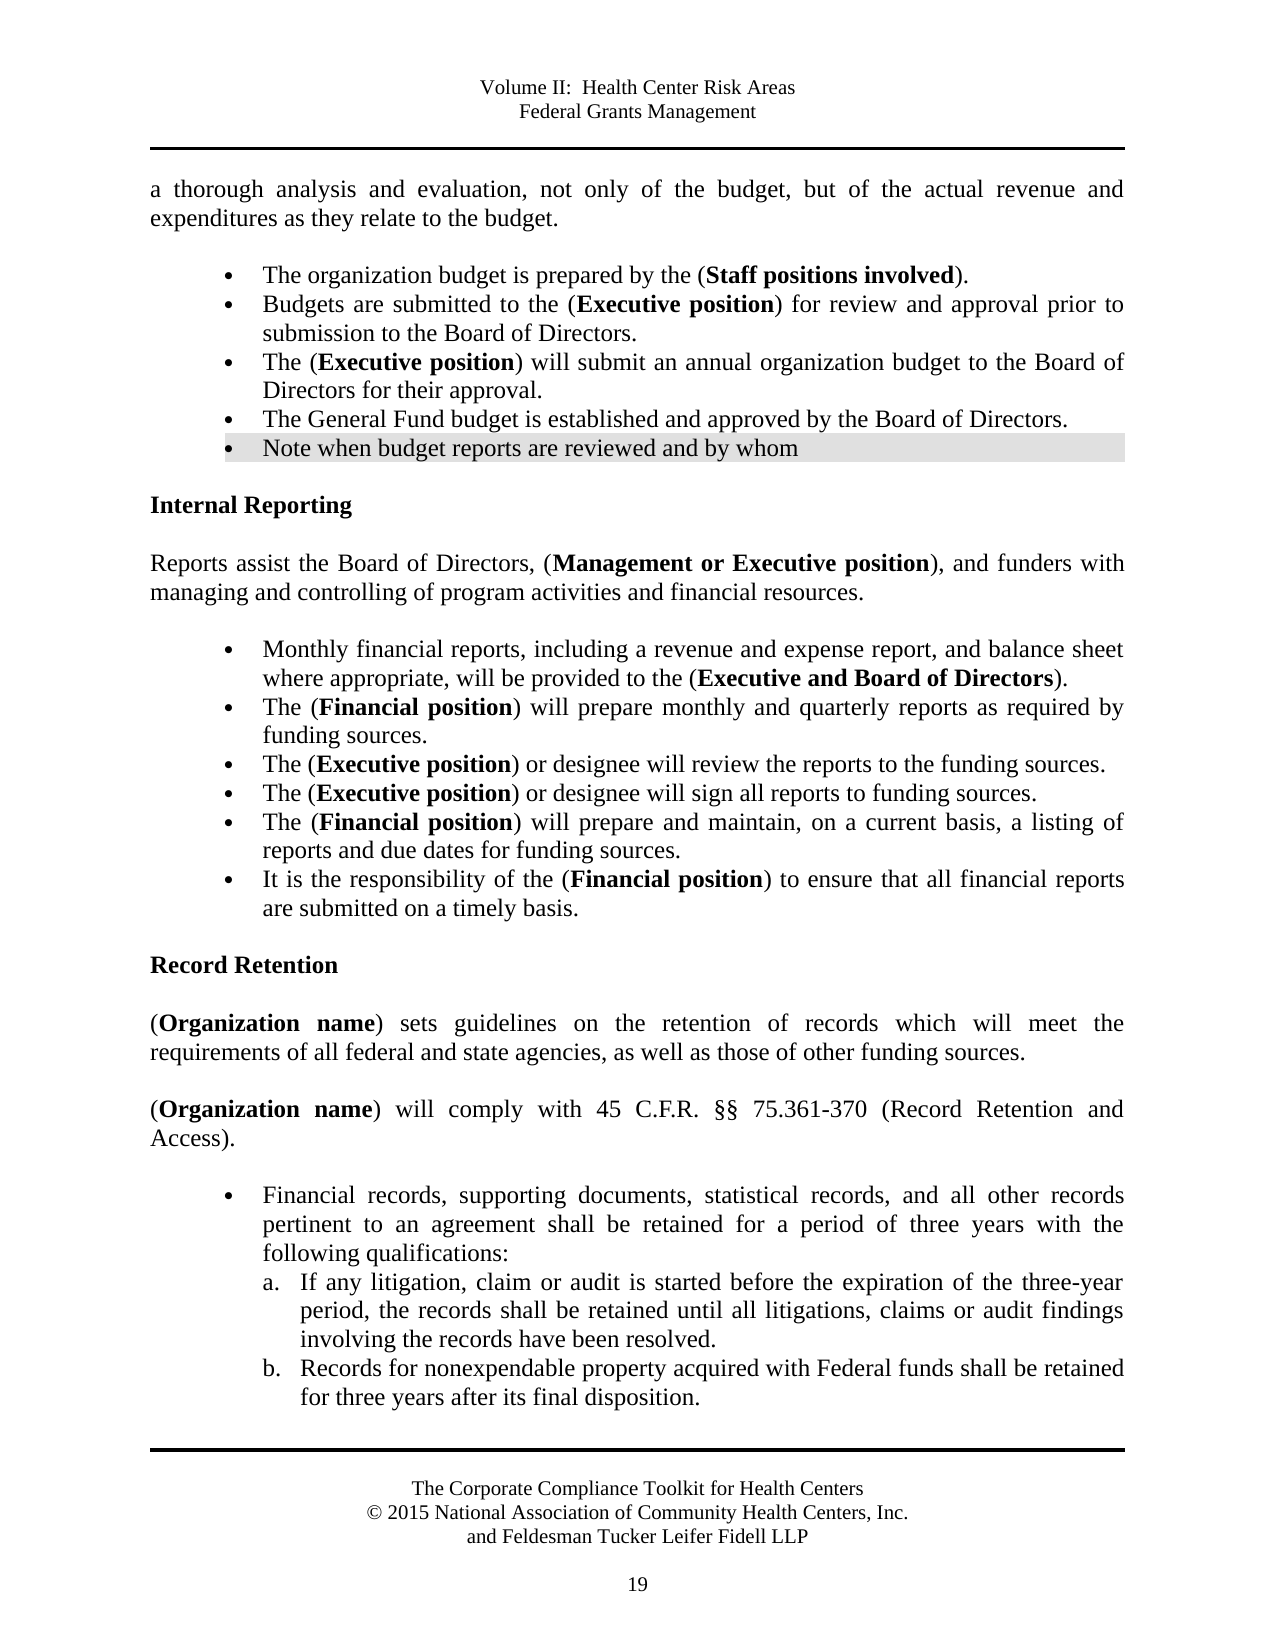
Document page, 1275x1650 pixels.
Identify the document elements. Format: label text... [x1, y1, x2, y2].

list The (Executive position) or designee will review the reports to the funding sources. [225, 749, 1125, 778]
list The General Fund budget is established and approved by the Board of Directors. [225, 404, 1125, 433]
list The organization budget is prepared by the (Staff positions involved). [225, 261, 1125, 289]
list The (Executive position) or designee will sign all reports to funding sources. [225, 778, 1125, 807]
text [150, 174, 1125, 232]
list The (Financial position) will prepare monthly and quarterly reports as required by funding sources. [225, 692, 1125, 749]
text (Organization name) sets guidelines on the retention of records which will meet the requirements of all federal and state agencies, as well as those of other funding sources. [150, 1008, 1125, 1066]
text b. Records for nonexpendable property acquired with Federal funds shall be retained for three years after its final disposition. [262, 1353, 1125, 1411]
list Financial records, supporting documents, statistical records, and all other records pertinent to an agreement shall be retained for a period of three years with the following qualifications: [225, 1181, 1125, 1267]
text a. If any litigation, claim or audit is started before the expiration of the three-year period, the records shall be retained until all litigations, claims or audit findings involving the records have been resolved. [262, 1267, 1125, 1353]
list Note when budget reports are reviewed and by whom [225, 433, 1125, 462]
list It is the responsibility of the (Financial position) to ensure that all financial reports are submitted on a timely basis. [225, 864, 1125, 922]
list Monthly financial reports, including a revenue and expense report, and balance sheet where appropriate, will be provided to the (Executive and Board of Directors). [225, 634, 1125, 692]
text Record Retention [150, 951, 1125, 979]
text Internal Reporting [150, 491, 1125, 519]
list The (Executive position) will submit an annual organization budget to the Board of Directors for their approval. [225, 347, 1125, 404]
list The (Financial position) will prepare and maintain, on a current basis, a listing of reports and due dates for funding sources. [225, 807, 1125, 864]
list Budgets are submitted to the (Executive position) for review and approval prior to submission to the Board of Directors. [225, 289, 1125, 347]
text (Organization name) will comply with 45 C.F.R. §§ 75.361-370 (Record Retention and Access). [150, 1094, 1125, 1152]
text Reports assist the Board of Directors, (Management or Executive position), and funders with managing and controlling of program activities and financial resources. [150, 548, 1125, 606]
